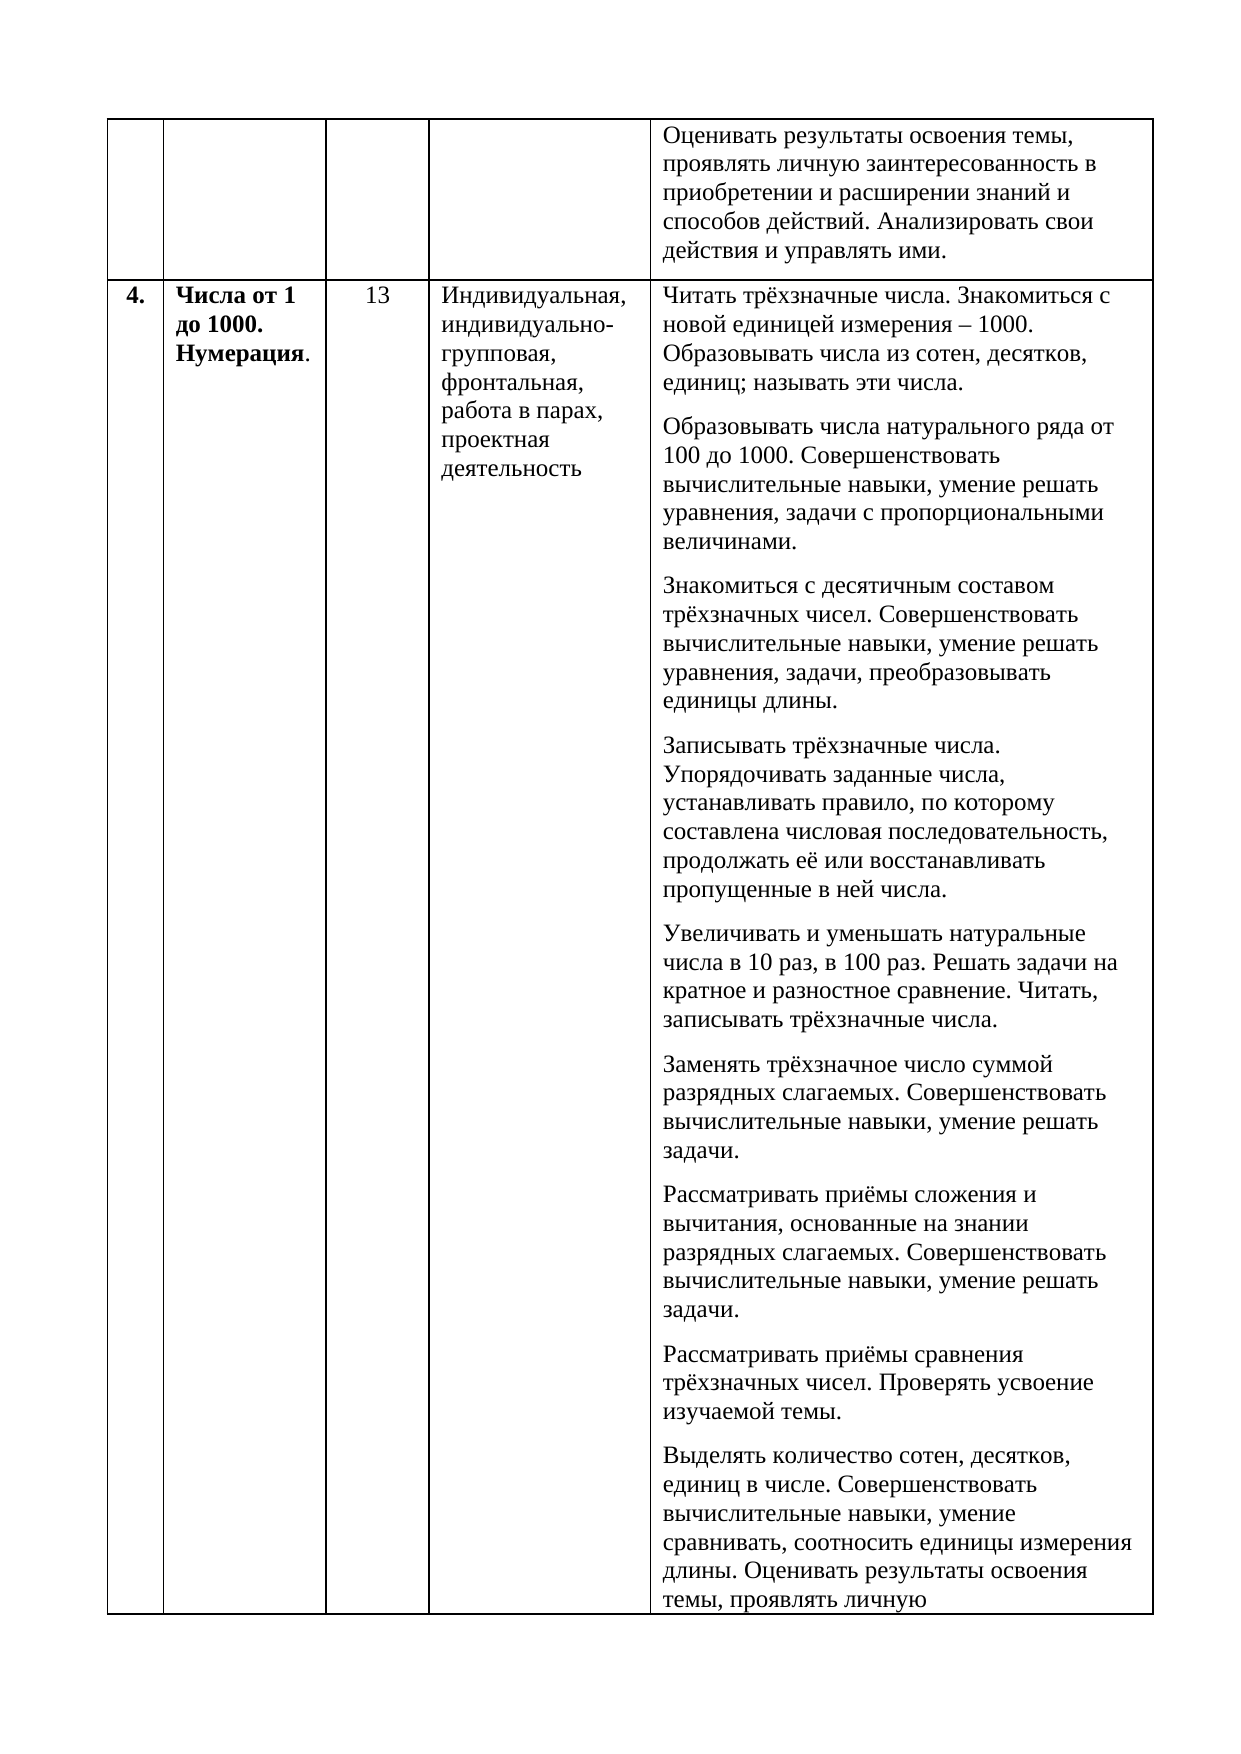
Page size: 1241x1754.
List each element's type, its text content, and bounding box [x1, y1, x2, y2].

table_cell 4. [108, 281, 163, 1613]
table_cell 27 [327, 120, 428, 279]
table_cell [430, 281, 650, 1613]
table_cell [164, 281, 325, 1613]
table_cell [651, 120, 1152, 279]
table_cell 3. [108, 120, 163, 279]
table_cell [164, 120, 325, 279]
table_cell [651, 281, 1152, 1613]
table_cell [430, 120, 650, 279]
table_cell 13 [327, 281, 428, 1613]
